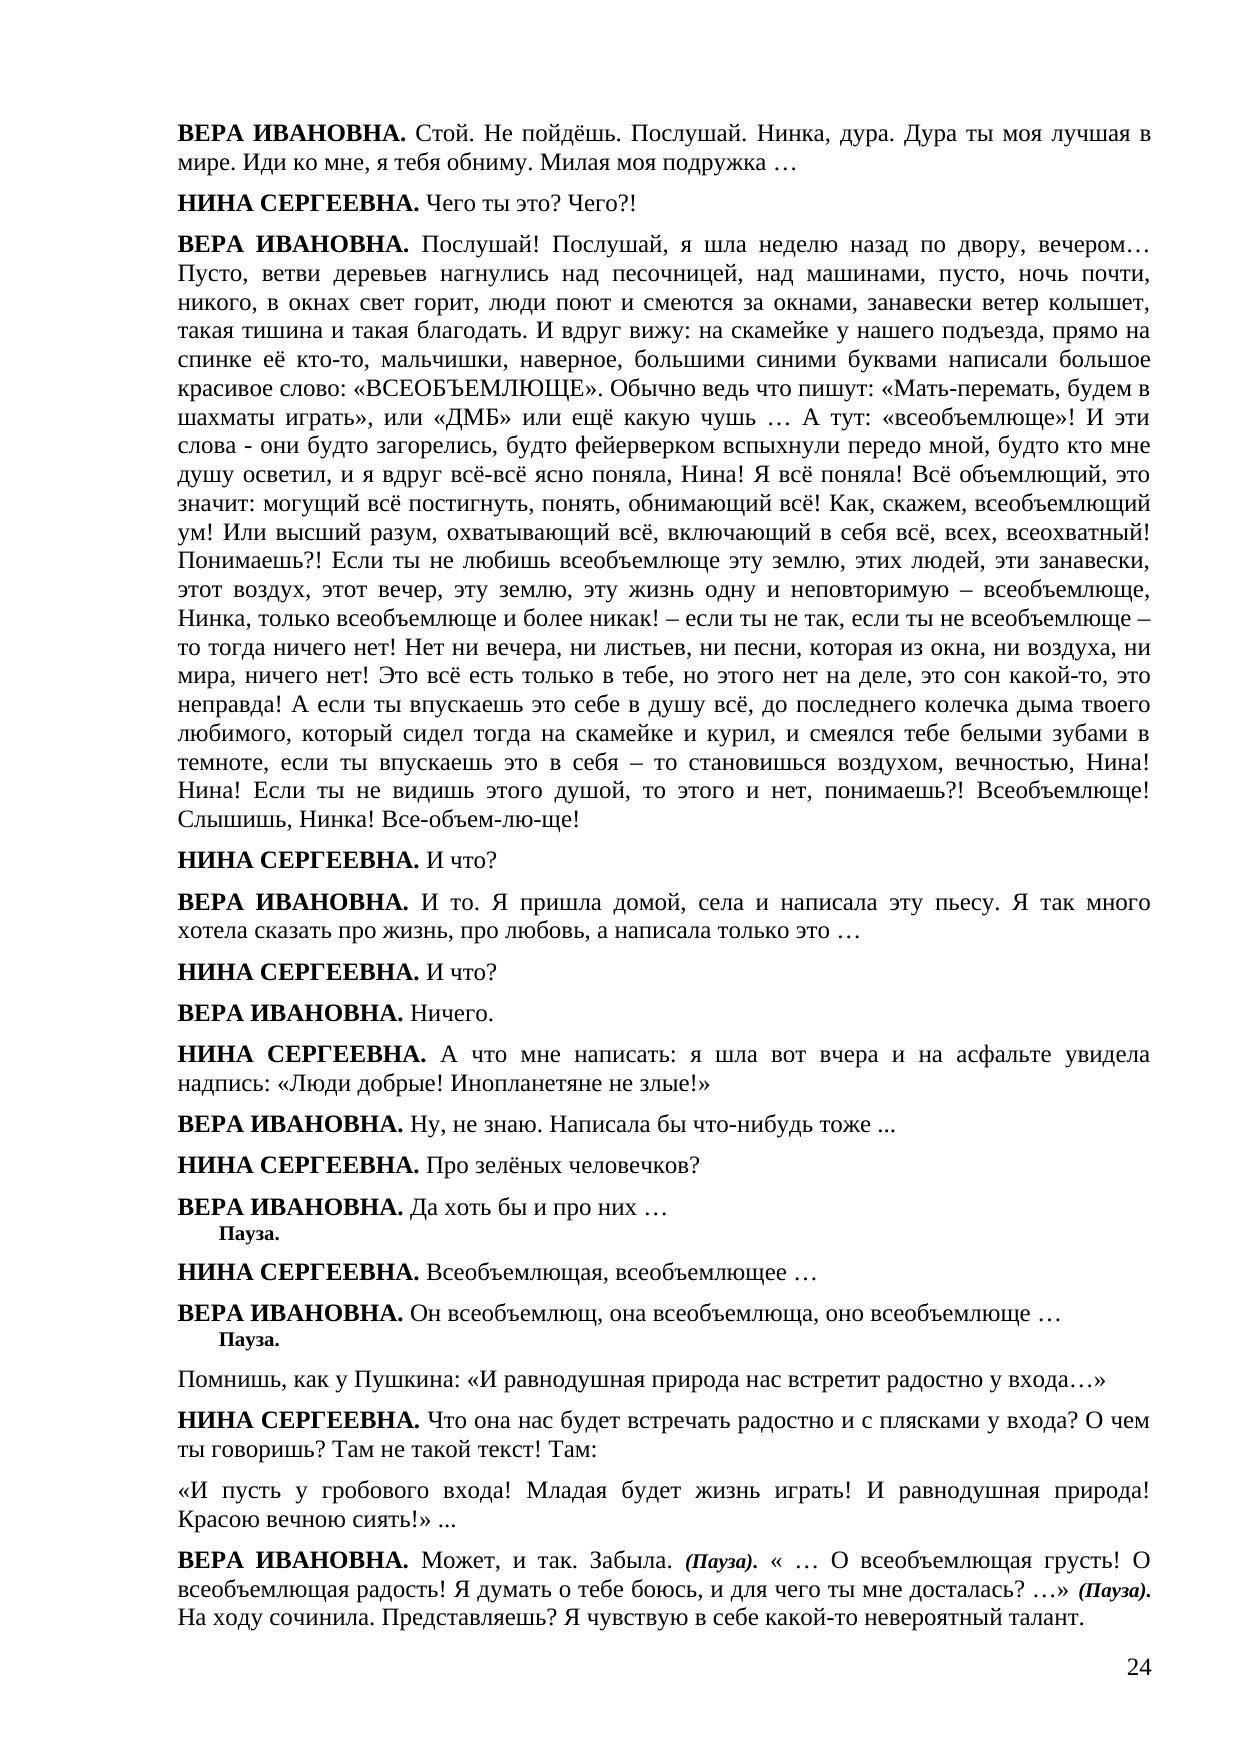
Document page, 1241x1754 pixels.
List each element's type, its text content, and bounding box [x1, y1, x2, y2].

text НИНА СЕРГЕЕВНА. И что? [177, 957, 1152, 986]
text ВЕРА ИВАНОВНА. Да хоть бы и про них … [177, 1192, 1152, 1221]
text НИНА СЕРГЕЕВНА. И что? [177, 846, 1152, 874]
text НИНА СЕРГЕЕВНА. Чего ты это? Чего?! [177, 188, 1152, 217]
text ВЕРА ИВАНОВНА. Послушай! Послушай, я шла неделю назад по двору, вечером… Пусто, ветви деревьев нагнулись над песочницей, над машинами, пусто, ночь почти, никого, в окнах свет горит, люди поют и смеются за окнами, занавески ветер колышет, такая тишина и такая благодать. И вдруг вижу: на скамейке у нашего подъезда, прямо на спинке её кто-то, мальчишки, наверное, большими синими буквами написали большое красивое слово: «ВСЕОБЪЕМЛЮЩЕ». Обычно ведь что пишут: «Мать-перемать, будем в шахматы играть», или «ДМБ» или ещё какую чушь … А тут: «всеобъемлюще»! И эти слова - они будто загорелись, будто фейерверком вспыхнули передо мной, будто кто мне душу осветил, и я вдруг всё-всё ясно поняла, Нина! Я всё поняла! Всё объемлющий, это значит: могущий всё постигнуть, понять, обнимающий всё! Как, скажем, всеобъемлющий ум! Или высший разум, охватывающий всё, включающий в себя всё, всех, всеохватный! Понимаешь?! Если ты не любишь всеобъемлюще эту землю, этих людей, эти занавески, этот воздух, этот вечер, эту землю, эту жизнь одну и неповторимую – всеобъемлюще, Нинка, только всеобъемлюще и более никак! – если ты не так, если ты не всеобъемлюще – то тогда ничего нет! Нет ни вечера, ни листьев, ни песни, которая из окна, ни воздуха, ни мира, ничего нет! Это всё есть только в тебе, но этого нет на деле, это сон какой-то, это неправда! А если ты впускаешь это себе в душу всё, до последнего колечка дыма твоего любимого, который сидел тогда на скамейке и курил, и смеялся тебе белыми зубами в темноте, если ты впускаешь это в себя – то становишься воздухом, вечностью, Нина! Нина! Если ты не видишь этого душой, то этого и нет, понимаешь?! Всеобъемлюще! Слышишь, Нинка! Все-объем-лю-ще! [177, 229, 1152, 833]
text ВЕРА ИВАНОВНА. Он всеобъемлющ, она всеобъемлюща, оно всеобъемлюще … [177, 1298, 1152, 1327]
text ВЕРА ИВАНОВНА. Ну, не знаю. Написала бы что-нибудь тоже ... [177, 1109, 1152, 1138]
text НИНА СЕРГЕЕВНА. Что она нас будет встречать радостно и с плясками у входа? О чем ты говоришь? Там не такой текст! Там: [177, 1405, 1152, 1462]
text ВЕРА ИВАНОВНА. Ничего. [177, 998, 1152, 1027]
text Пауза. [218, 1221, 1152, 1245]
text «И пусть у гробового входа! Младая будет жизнь играть! И равнодушная природа! Красою вечною сиять!» ... [177, 1475, 1152, 1532]
text ВЕРА ИВАНОВНА. Может, и так. Забыла. (Пауза). « … О всеобъемлющая грусть! О всеобъемлющая радость! Я думать о тебе боюсь, и для чего ты мне досталась? …» (Пауза). На ходу сочинила. Представляешь? Я чувствую в себе какой-то невероятный талант. [177, 1545, 1152, 1631]
text НИНА СЕРГЕЕВНА. Всеобъемлющая, всеобъемлющее … [177, 1257, 1152, 1286]
text ВЕРА ИВАНОВНА. И то. Я пришла домой, села и написала эту пьесу. Я так много хотела сказать про жизнь, про любовь, а написала только это … [177, 887, 1152, 944]
text Помнишь, как у Пушкина: «И равнодушная природа нас встретит радостно у входа…» [177, 1364, 1152, 1392]
text ВЕРА ИВАНОВНА. Стой. Не пойдёшь. Послушай. Нинка, дура. Дура ты моя лучшая в мире. Иди ко мне, я тебя обниму. Милая моя подружка … [177, 118, 1152, 176]
text НИНА СЕРГЕЕВНА. А что мне написать: я шла вот вчера и на асфальте увидела надпись: «Люди добрые! Инопланетяне не злые!» [177, 1039, 1152, 1097]
text Пауза. [218, 1327, 1152, 1351]
text НИНА СЕРГЕЕВНА. Про зелёных человечков? [177, 1151, 1152, 1179]
